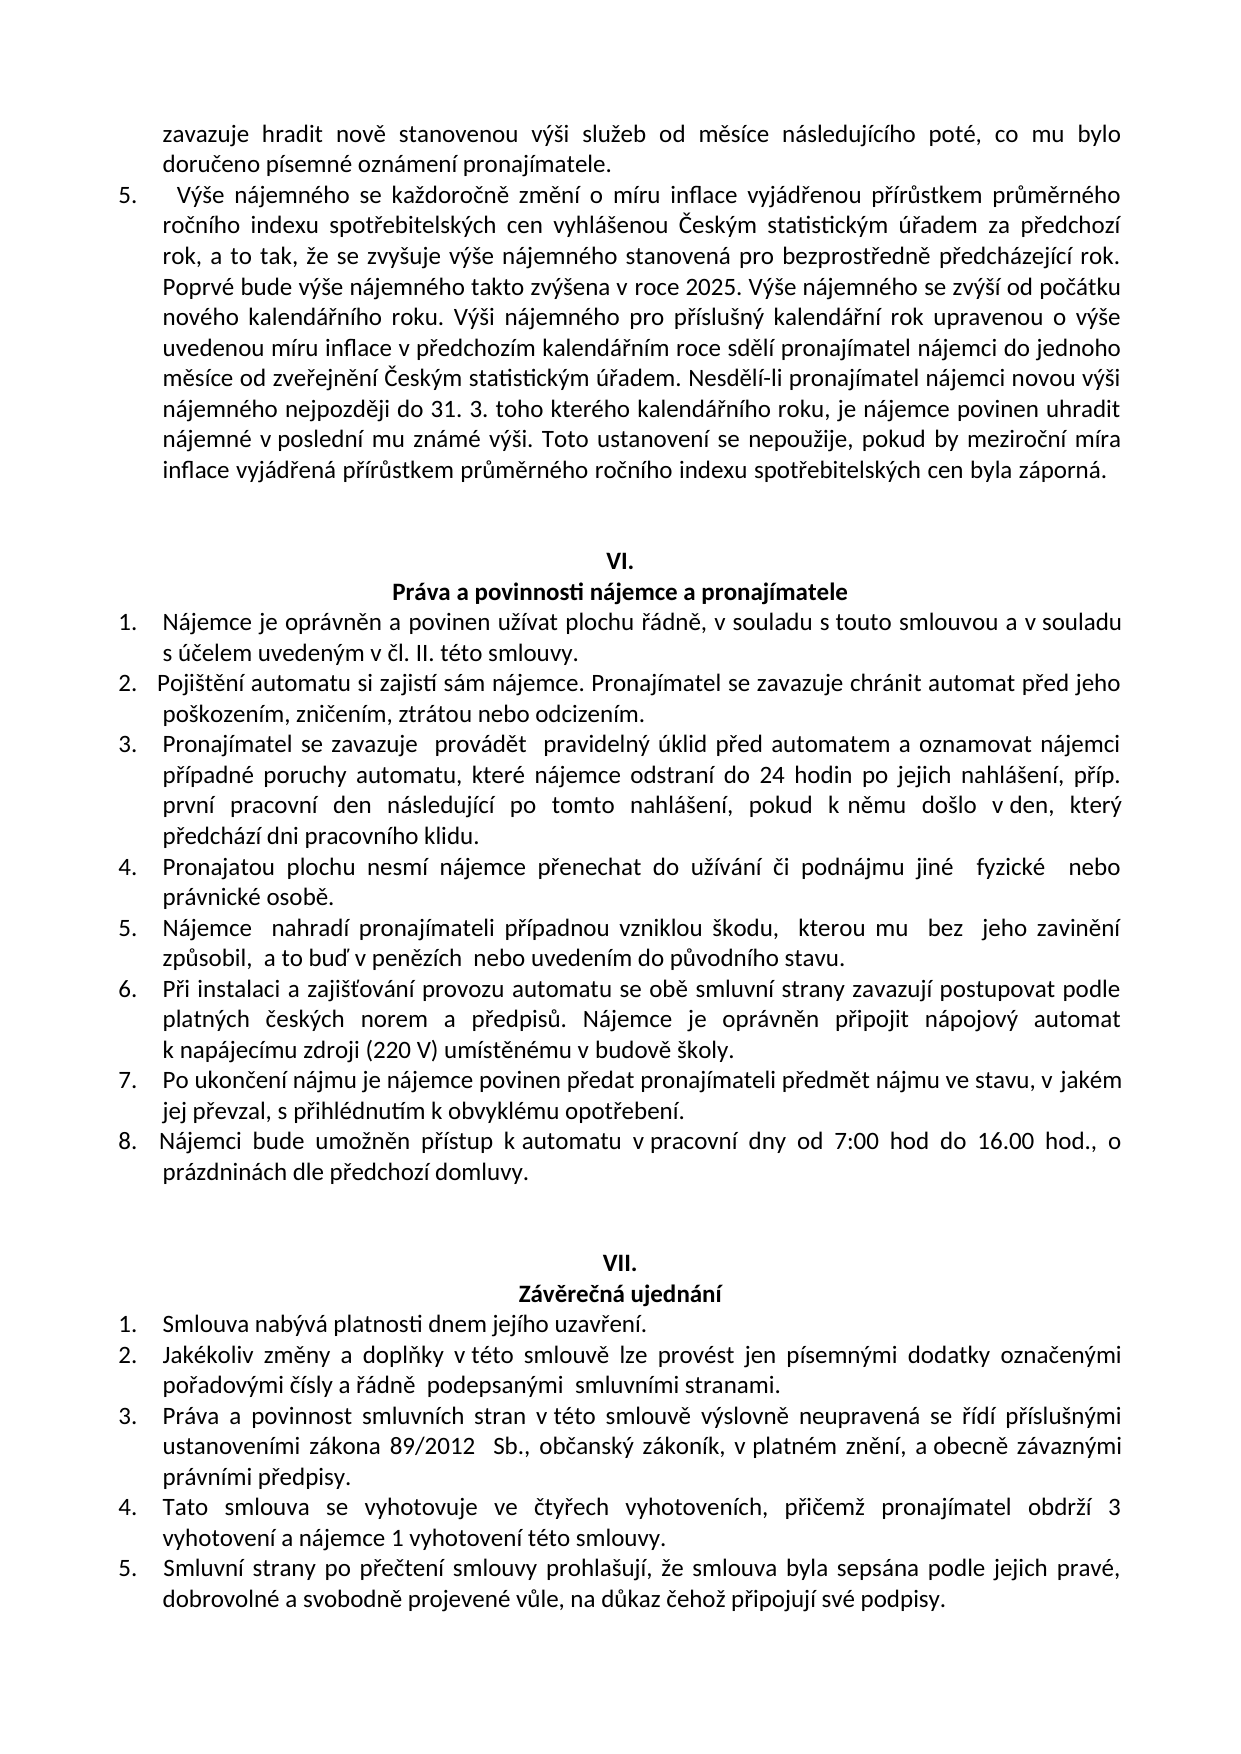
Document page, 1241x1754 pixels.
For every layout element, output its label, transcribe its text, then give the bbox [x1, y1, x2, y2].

text 5. Výše nájemného se každoročně změní o míru inflace vyjádřenou přírůstkem průměrného ročního indexu spotřebitelských cen vyhlášenou Českým statistickým úřadem za předchozí rok, a to tak, že se zvyšuje výše nájemného stanovená pro bezprostředně předcházející rok. Poprvé bude výše nájemného takto zvýšena v roce 2025. Výše nájemného se zvýší od počátku nového kalendářního roku. Výši nájemného pro příslušný kalendářní rok upravenou o výše uvedenou míru inflace v předchozím kalendářním roce sdělí pronajímatel nájemci do jednoho měsíce od zveřejnění Českým statistickým úřadem. Nesdělí-li pronajímatel nájemci novou výši nájemného nejpozději do 31. 3. toho kterého kalendářního roku, je nájemce povinen uhradit nájemné v poslední mu známé výši. Toto ustanovení se nepoužije, pokud by meziroční míra inflace vyjádřená přírůstkem průměrného ročního indexu spotřebitelských cen byla záporná. [118, 179, 1122, 515]
text 5. Smluvní strany po přečtení smlouvy prohlašují, že smlouva byla sepsána podle jejich pravé, dobrovolné a svobodně projevené vůle, na důkaz čehož připojují své podpisy. [118, 1553, 1122, 1614]
text 7. Po ukončení nájmu je nájemce povinen předat pronajímateli předmět nájmu ve stavu, v jakém jej převzal, s přihlédnutím k obvyklému opotřebení. [118, 1064, 1122, 1125]
text VII. [118, 1247, 1122, 1278]
text 3. Práva a povinnost smluvních stran v této smlouvě výslovně neupravená se řídí příslušnými ustanoveními zákona 89/2012 Sb., občanský zákoník, v platném znění, a obecně závaznými právními předpisy. [118, 1400, 1122, 1492]
text 5. Nájemce nahradí pronajímateli případnou vzniklou škodu, kterou mu bez jeho zavinění způsobil, a to buď v penězích nebo uvedením do původního stavu. [118, 912, 1122, 973]
text Práva a povinnosti nájemce a pronajímatele [118, 576, 1122, 606]
text 2. Jakékoliv změny a doplňky v této smlouvě lze provést jen písemnými dodatky označenými pořadovými čísly a řádně podepsanými smluvními stranami. [118, 1339, 1122, 1400]
text 8. Nájemci bude umožněn přístup k automatu v pracovní dny od 7:00 hod do 16.00 hod., o prázdninách dle předchozí domluvy. [118, 1125, 1122, 1186]
text Závěrečná ujednání [118, 1278, 1122, 1308]
text 2. Pojištění automatu si zajistí sám nájemce. Pronajímatel se zavazuje chránit automat před jeho poškozením, zničením, ztrátou nebo odcizením. [118, 667, 1122, 728]
text 1. Smlouva nabývá platnosti dnem jejího uzavření. [118, 1308, 1122, 1339]
text 3. Pronajímatel se zavazuje provádět pravidelný úklid před automatem a oznamovat nájemci případné poruchy automatu, které nájemce odstraní do 24 hodin po jejich nahlášení, příp. první pracovní den následující po tomto nahlášení, pokud k němu došlo v den, který předchází dni pracovního klidu. [118, 728, 1122, 851]
text 6. Při instalaci a zajišťování provozu automatu se obě smluvní strany zavazují postupovat podle platných českých norem a předpisů. Nájemce je oprávněn připojit nápojový automat k napájecímu zdroji (220 V) umístěnému v budově školy. [118, 973, 1122, 1064]
text 4. Pronajatou plochu nesmí nájemce přenechat do užívání či podnájmu jiné fyzické nebo právnické osobě. [118, 851, 1122, 912]
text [118, 118, 1122, 179]
text VI. [118, 545, 1122, 576]
text 4. Tato smlouva se vyhotovuje ve čtyřech vyhotoveních, přičemž pronajímatel obdrží 3 vyhotovení a nájemce 1 vyhotovení této smlouvy. [118, 1492, 1122, 1553]
text 1. Nájemce je oprávněn a povinen užívat plochu řádně, v souladu s touto smlouvou a v souladu s účelem uvedeným v čl. II. této smlouvy. [118, 606, 1122, 667]
